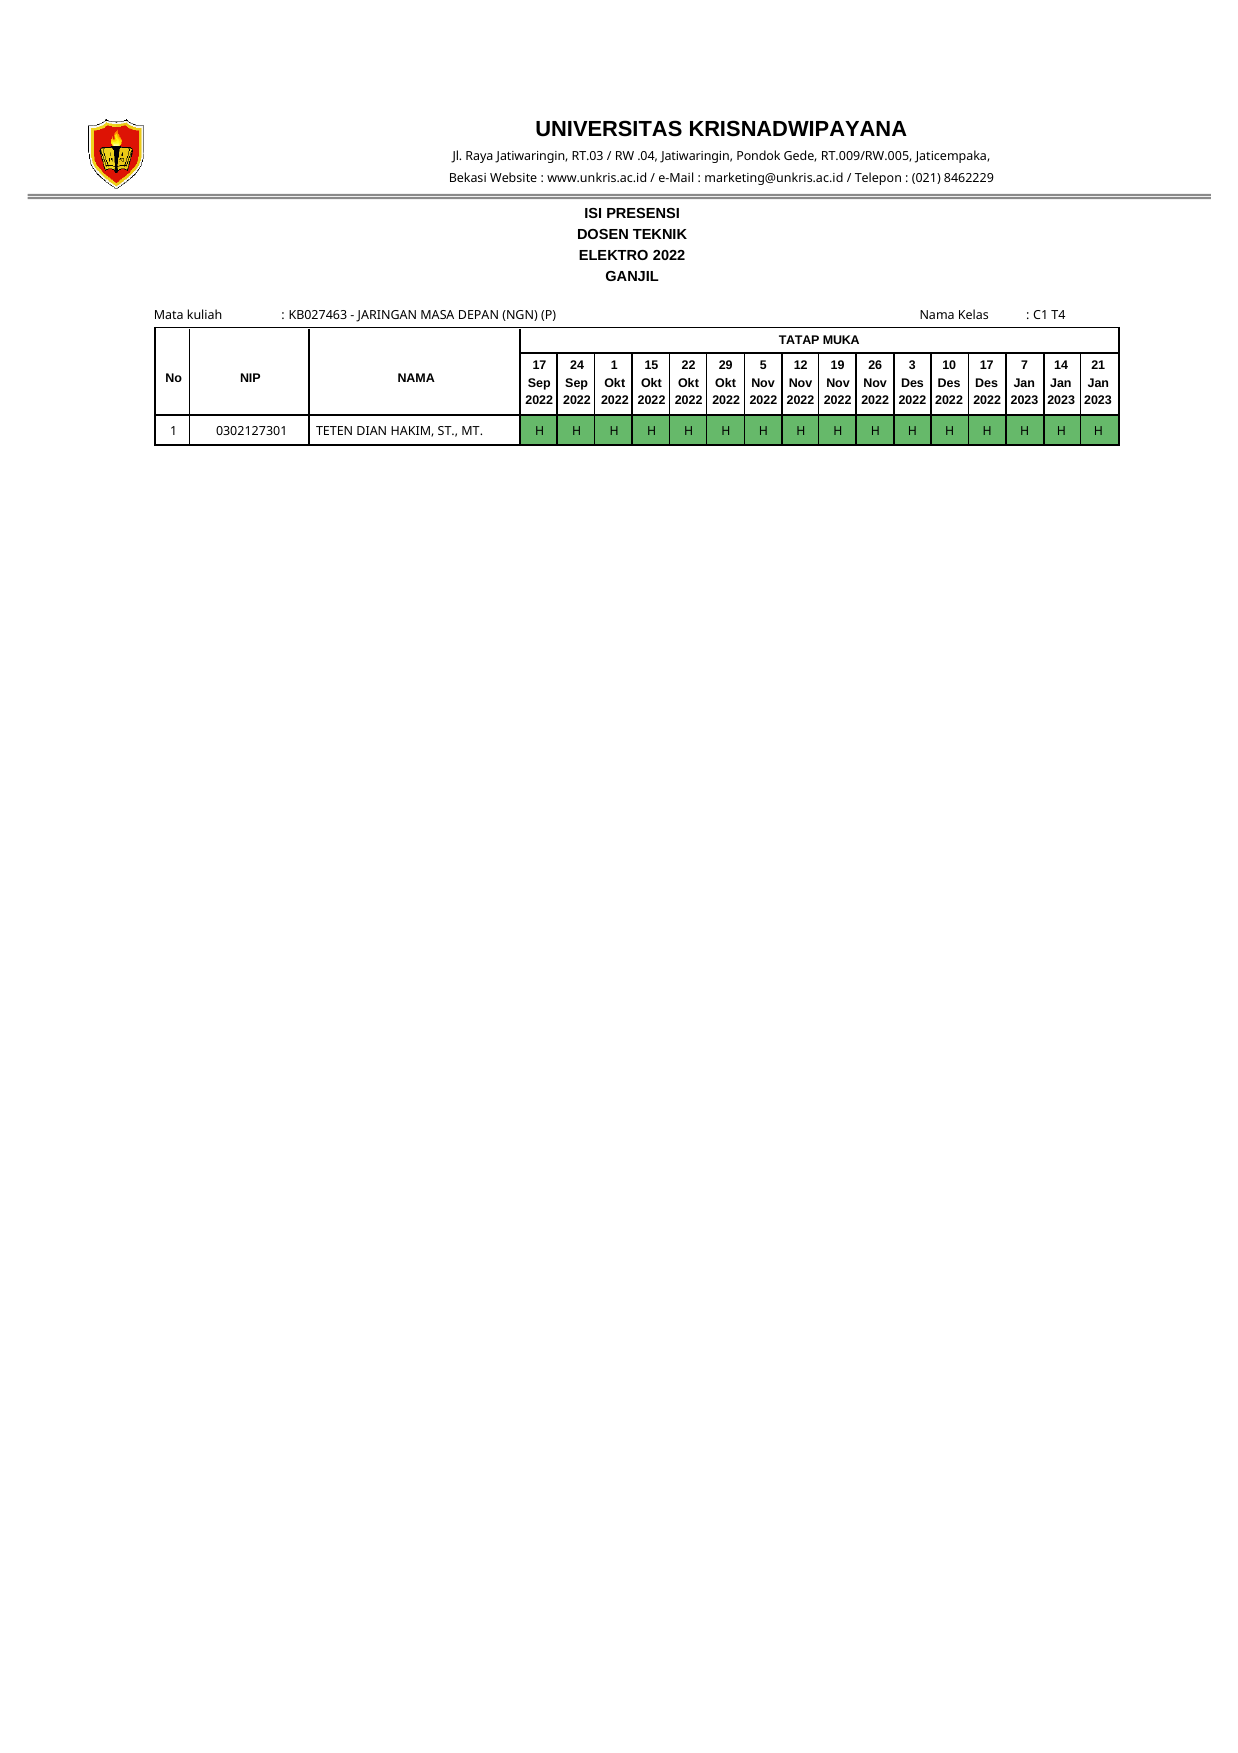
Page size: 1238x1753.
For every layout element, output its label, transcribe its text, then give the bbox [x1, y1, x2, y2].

table_cell H [745, 416, 781, 444]
table_cell H [932, 416, 968, 444]
table_header No [156, 328, 189, 414]
table_cell H [633, 416, 669, 444]
table_cell H [558, 416, 594, 444]
table_cell H [969, 416, 1005, 444]
table_cell 24 Sep 2022 [558, 354, 594, 414]
table_cell H [595, 416, 631, 444]
table_cell 19 Nov 2022 [819, 354, 855, 414]
table_header TATAP MUKA [521, 328, 1118, 352]
table_cell H [819, 416, 855, 444]
table_cell 17 Des 2022 [969, 354, 1005, 414]
text Mata kuliah : KB027463 - JARINGAN MASA DEPAN (NGN) (P) Nama Kelas : C1 T4 [14, 306, 1204, 323]
table_cell H [857, 416, 893, 444]
table_cell 1 [156, 416, 189, 444]
table_cell H [1081, 416, 1118, 444]
table_header NAMA [310, 328, 520, 414]
table_cell 12 Nov 2022 [783, 354, 818, 414]
table_cell 22 Okt 2022 [670, 354, 706, 414]
table_cell H [1007, 416, 1043, 444]
table_cell 29 Okt 2022 [707, 354, 744, 414]
table_header NIP [190, 328, 309, 414]
table_cell TETEN DIAN HAKIM, ST., MT. [310, 416, 519, 444]
table_cell 5 Nov 2022 [745, 354, 781, 414]
table_cell 7 Jan 2023 [1007, 354, 1043, 414]
table_cell H [783, 416, 818, 444]
table_cell H [895, 416, 930, 444]
table_cell 1 Okt 2022 [595, 354, 631, 414]
table_cell 0302127301 [190, 416, 308, 444]
text ISI PRESENSI DOSEN TEKNIK ELEKTRO 2022 GANJIL [556, 204, 707, 284]
table_cell H [707, 416, 744, 444]
table_cell 10 Des 2022 [932, 354, 968, 414]
table_cell H [670, 416, 706, 444]
table_cell 21 Jan 2023 [1081, 354, 1118, 414]
picture [88, 119, 144, 189]
table_cell 15 Okt 2022 [633, 354, 669, 414]
table_cell H [521, 416, 556, 444]
table_cell H [1045, 416, 1080, 444]
table_cell 14 Jan 2023 [1045, 354, 1080, 414]
table_cell 17 Sep 2022 [521, 354, 556, 414]
table_cell 3 Des 2022 [895, 354, 930, 414]
table_cell 26 Nov 2022 [857, 354, 893, 414]
